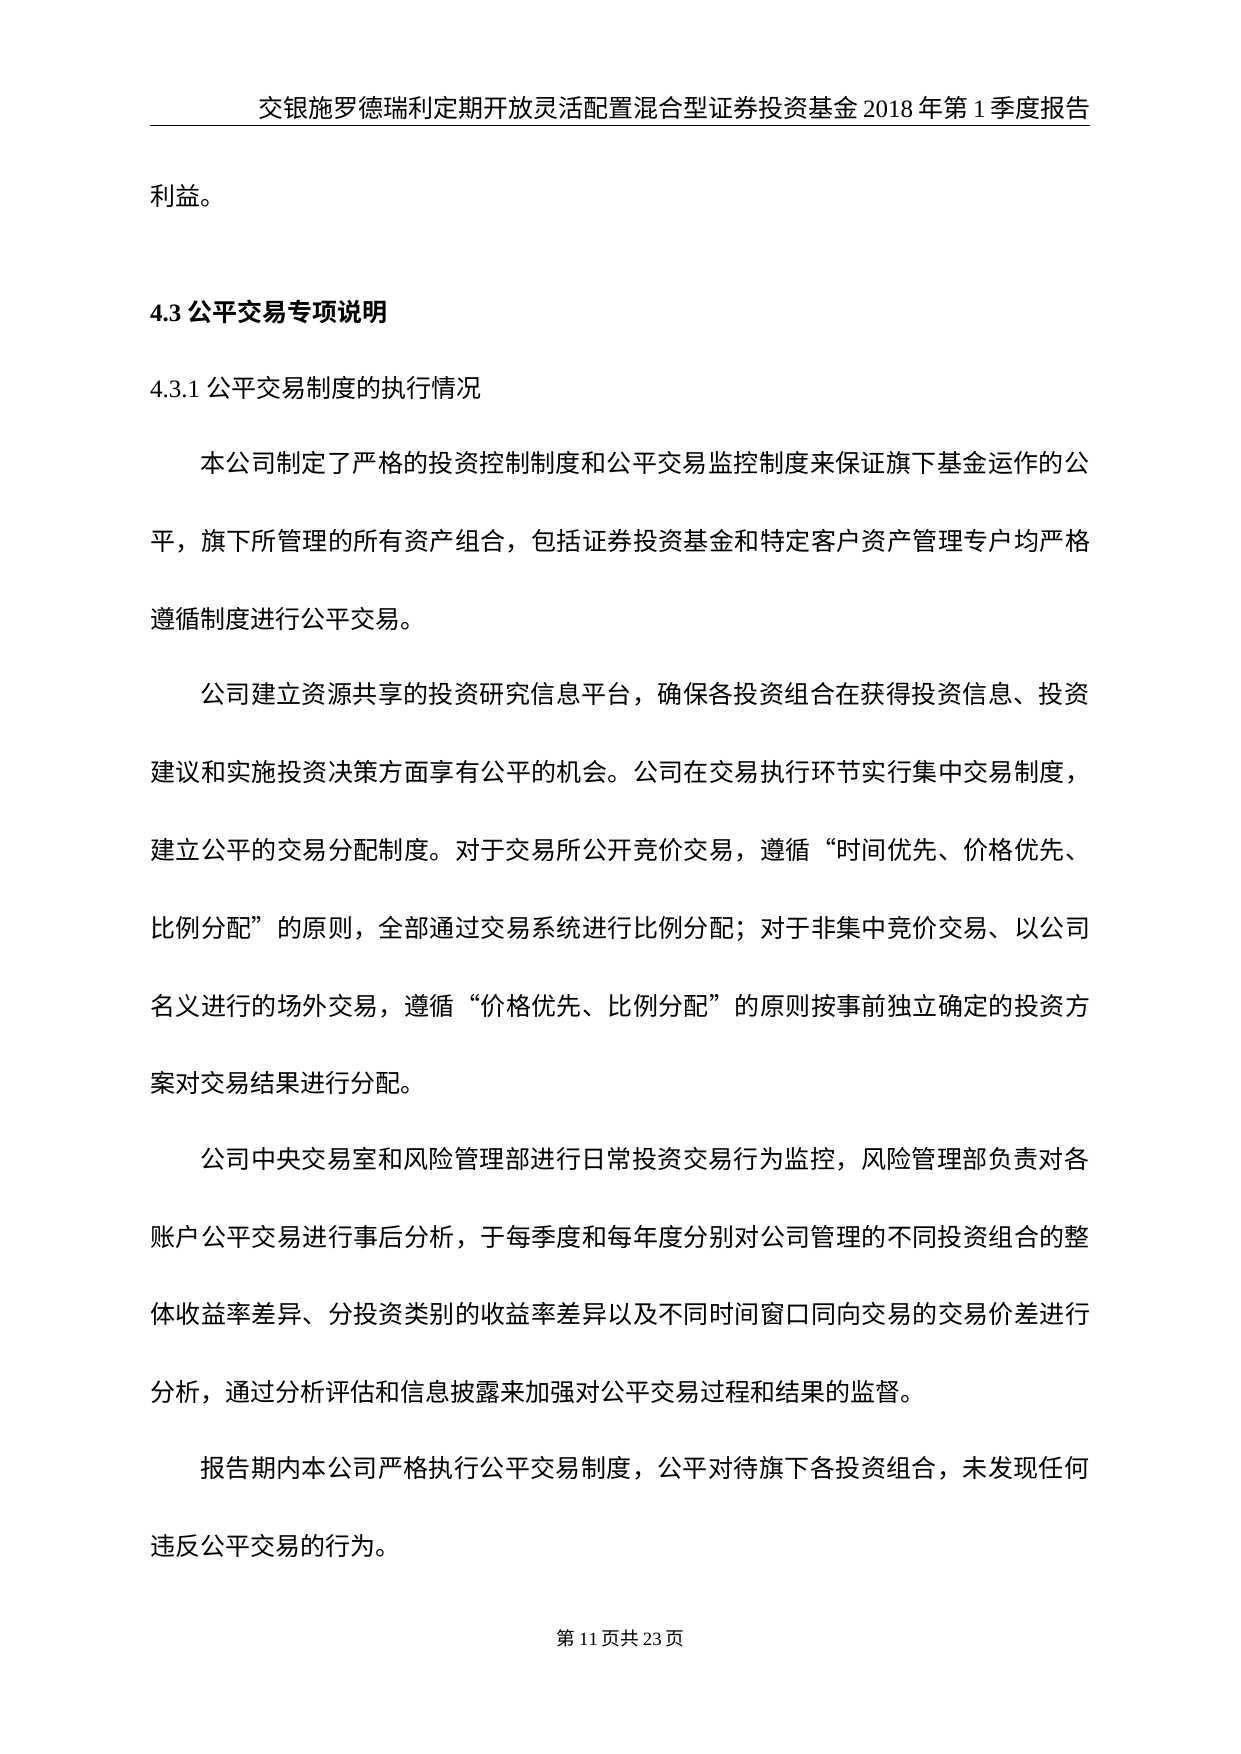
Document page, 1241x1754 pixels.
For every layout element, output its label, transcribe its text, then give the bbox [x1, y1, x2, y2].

text 4.3 公平交易专项说明 [150, 278, 1090, 343]
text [150, 162, 1090, 227]
text 报告期内本公司严格执行公平交易制度，公平对待旗下各投资组合，未发现任何违反公平交易的行为。 [150, 1434, 1090, 1577]
text 公司中央交易室和风险管理部进行日常投资交易行为监控，风险管理部负责对各账户公平交易进行事后分析，于每季度和每年度分别对公司管理的不同投资组合的整体收益率差异、分投资类别的收益率差异以及不同时间窗口同向交易的交易价差进行分析，通过分析评估和信息披露来加强对公平交易过程和结果的监督。 [150, 1125, 1090, 1423]
text 4.3.1 公平交易制度的执行情况 [150, 354, 1090, 419]
text 公司建立资源共享的投资研究信息平台，确保各投资组合在获得投资信息、投资建议和实施投资决策方面享有公平的机会。公司在交易执行环节实行集中交易制度，建立公平的交易分配制度。对于交易所公开竞价交易，遵循“时间优先、价格优先、比例分配”的原则，全部通过交易系统进行比例分配；对于非集中竞价交易、以公司名义进行的场外交易，遵循“价格优先、比例分配”的原则按事前独立确定的投资方案对交易结果进行分配。 [150, 660, 1090, 1114]
text 本公司制定了严格的投资控制制度和公平交易监控制度来保证旗下基金运作的公平，旗下所管理的所有资产组合，包括证券投资基金和特定客户资产管理专户均严格遵循制度进行公平交易。 [150, 429, 1090, 650]
